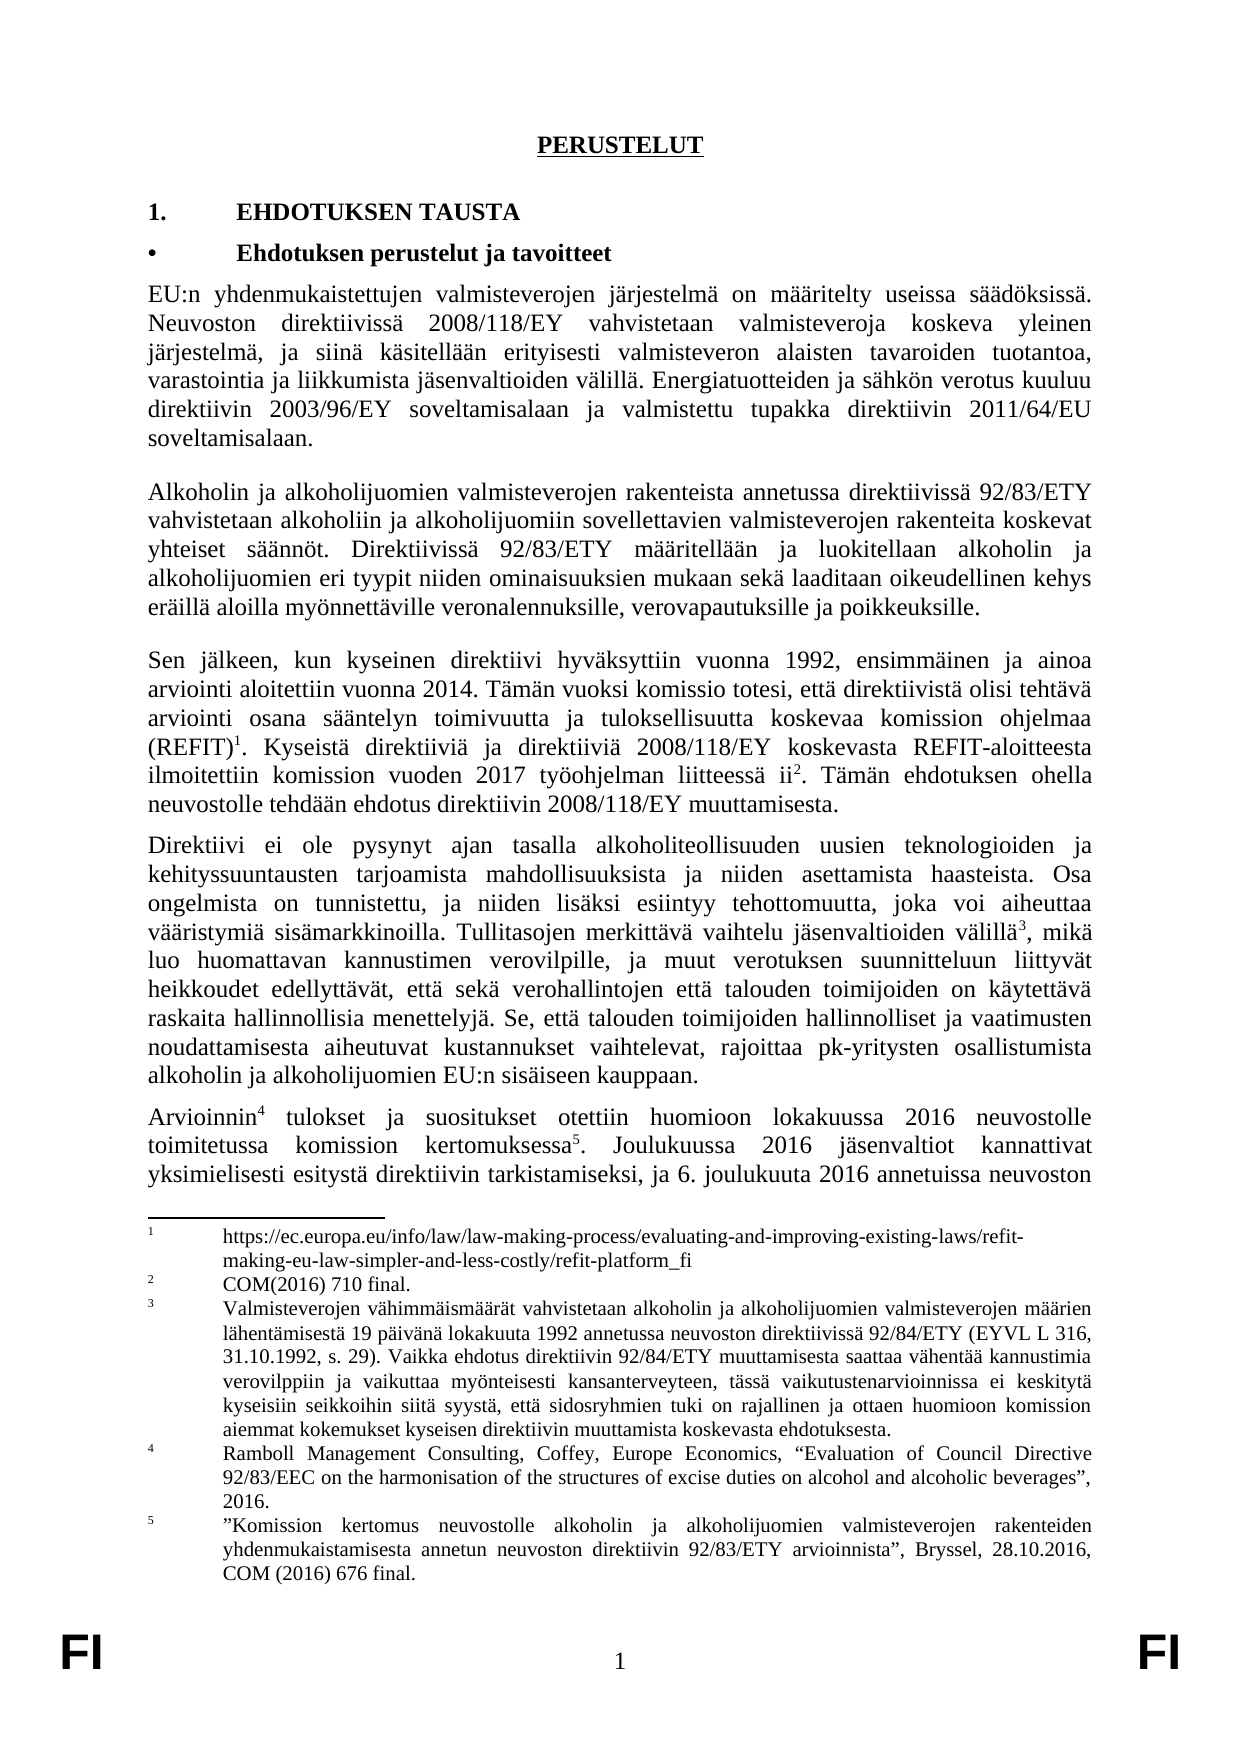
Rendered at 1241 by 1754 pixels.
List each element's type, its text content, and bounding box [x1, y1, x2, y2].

text Alkoholin ja alkoholijuomien valmisteverojen rakenteista annetussa direktiivissä 92/83/ETY vahvistetaan alkoholiin ja alkoholijuomiin sovellettavien valmisteverojen rakenteita koskevat yhteiset säännöt. Direktiivissä 92/83/ETY määritellään ja luokitellaan alkoholin ja alkoholijuomien eri tyypit niiden ominaisuuksien mukaan sekä laaditaan oikeudellinen kehys eräillä aloilla myönnettäville veronalennuksille, verovapautuksille ja poikkeuksille. [148, 477, 1093, 621]
text Sen jälkeen, kun kyseinen direktiivi hyväksyttiin vuonna 1992, ensimmäinen ja ainoa arviointi aloitettiin vuonna 2014. Tämän vuoksi komissio totesi, että direktiivistä olisi tehtävä arviointi osana sääntelyn toimivuutta ja tuloksellisuutta koskevaa komission ohjelmaa (REFIT). Kyseistä direktiiviä ja direktiiviä 2008/118/EY koskevasta REFIT-aloitteesta ilmoitettiin komission vuoden 2017 työohjelman liitteessä ii. Tämän ehdotuksen ohella neuvostolle tehdään ehdotus direktiivin 2008/118/EY muuttamisesta. [148, 646, 1093, 818]
text Direktiivi ei ole pysynyt ajan tasalla alkoholiteollisuuden uusien teknologioiden ja kehityssuuntausten tarjoamista mahdollisuuksista ja niiden asettamista haasteista. Osa ongelmista on tunnistettu, ja niiden lisäksi esiintyy tehottomuutta, joka voi aiheuttaa vääristymiä sisämarkkinoilla. Tullitasojen merkittävä vaihtelu jäsenvaltioiden välillä, mikä luo huomattavan kannustimen verovilpille, ja muut verotuksen suunnitteluun liittyvät heikkoudet edellyttävät, että sekä verohallintojen että talouden toimijoiden on käytettävä raskaita hallinnollisia menettelyjä. Se, että talouden toimijoiden hallinnolliset ja vaatimusten noudattamisesta aiheutuvat kustannukset vaihtelevat, rajoittaa pk-yritysten osallistumista alkoholin ja alkoholijuomien EU:n sisäiseen kauppaan. [148, 831, 1093, 1089]
text PERUSTELUT [148, 131, 1093, 159]
subtitle 1. EHDOTUKSEN TAUSTA [148, 197, 1093, 226]
subtitle • Ehdotuksen perustelut ja tavoitteet [148, 238, 1093, 267]
text EU:n yhdenmukaistettujen valmisteverojen järjestelmä on määritelty useissa säädöksissä. Neuvoston direktiivissä 2008/118/EY vahvistetaan valmisteveroja koskeva yleinen järjestelmä, ja siinä käsitellään erityisesti valmisteveron alaisten tavaroiden tuotantoa, varastointia ja liikkumista jäsenvaltioiden välillä. Energiatuotteiden ja sähkön verotus kuuluu direktiivin 2003/96/EY soveltamisalaan ja valmistettu tupakka direktiivin 2011/64/EU soveltamisalaan. [148, 279, 1093, 452]
text Arvioinnin tulokset ja suositukset otettiin huomioon lokakuussa 2016 neuvostolle toimitetussa komission kertomuksessa. Joulukuussa 2016 jäsenvaltiot kannattivat yksimielisesti esitystä direktiivin tarkistamiseksi, ja 6. joulukuuta 2016 annetuissa neuvoston päätelmissä neuvosto pyysi komissiota toteuttamaan tarvittavat tutkimukset ja kuulemiset voidakseen antaa ehdotuksen direktiivin tarkistamiseksi. [148, 1102, 1093, 1188]
